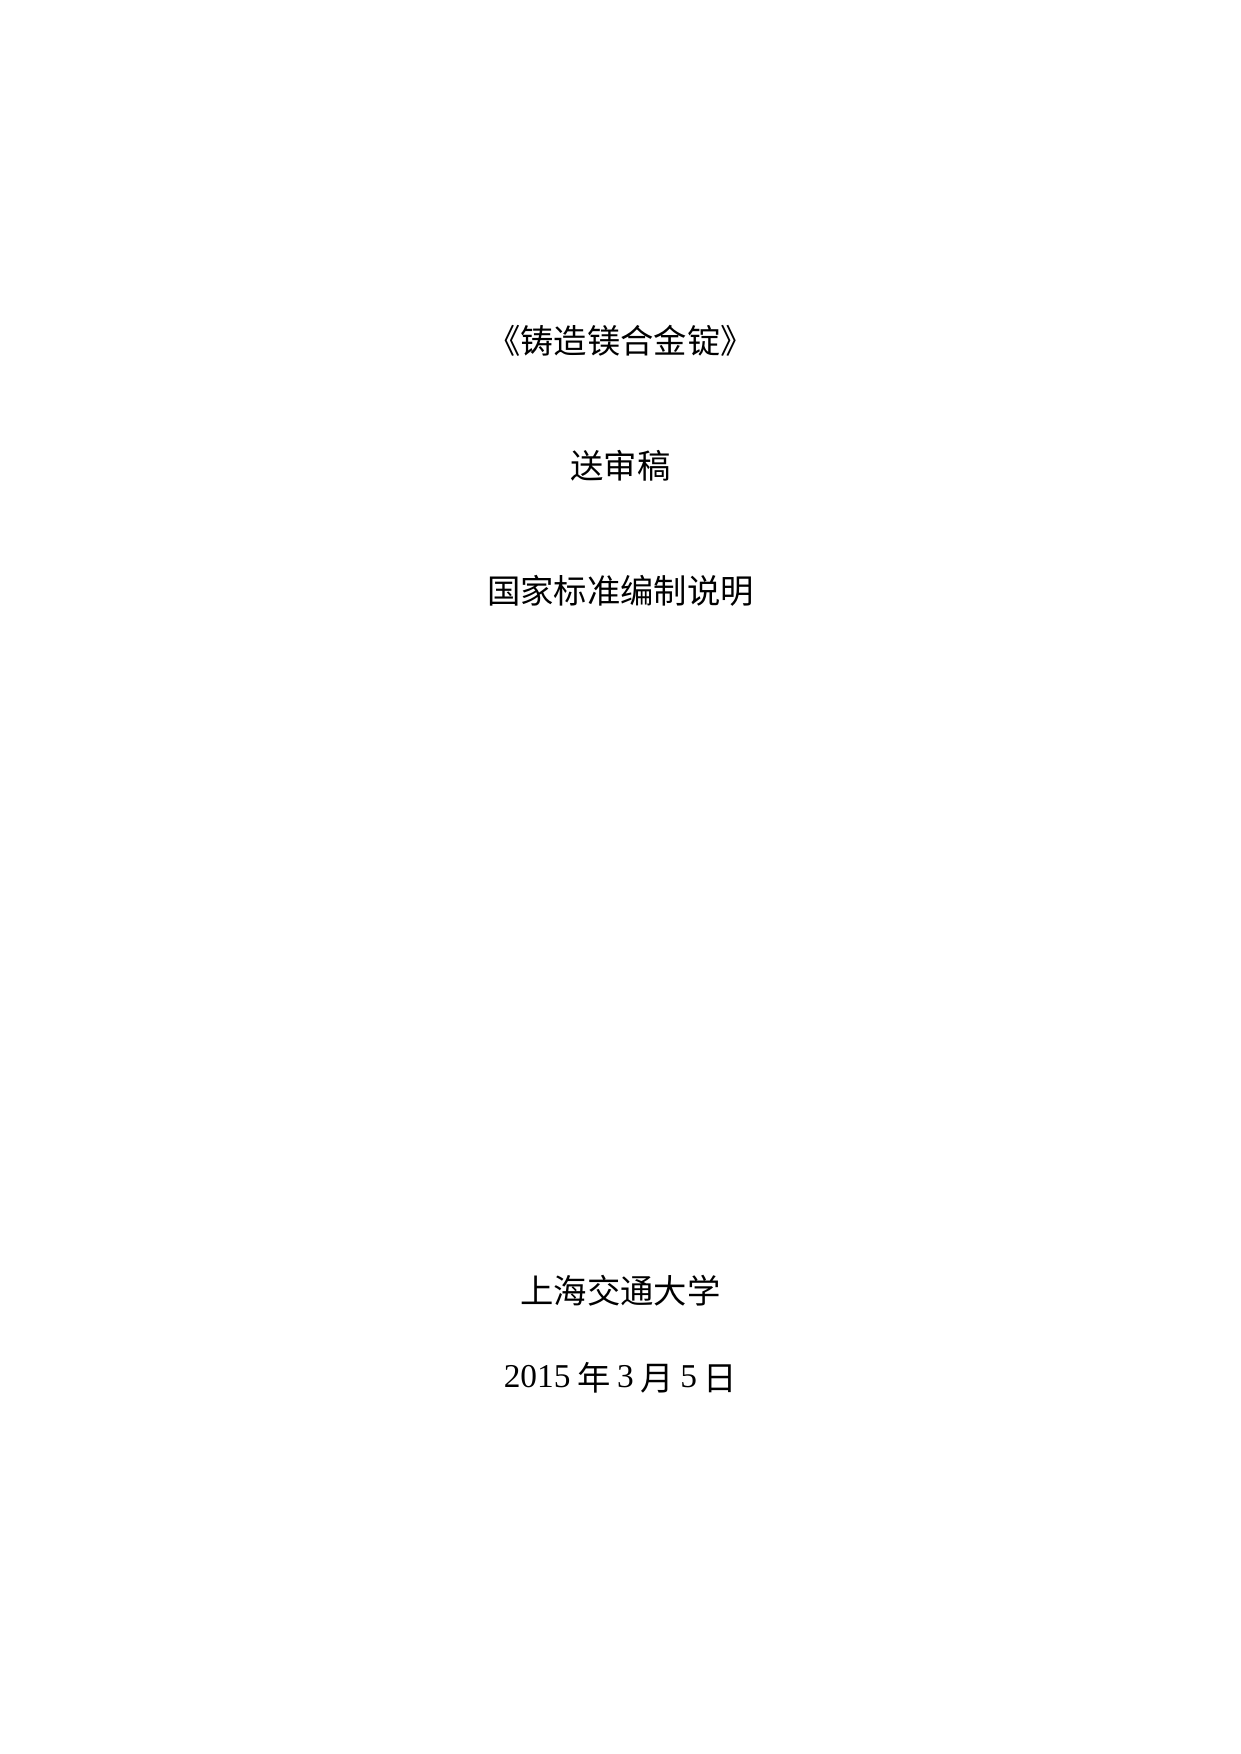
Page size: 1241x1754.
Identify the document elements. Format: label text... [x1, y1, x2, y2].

text 国家标准编制说明 [187, 565, 1053, 613]
text 2015年3月5日 [187, 1352, 1053, 1400]
text 上海交通大学 [187, 1265, 1053, 1313]
text 送审稿 [187, 440, 1053, 488]
text 《铸造镁合金锭》 [187, 315, 1053, 363]
